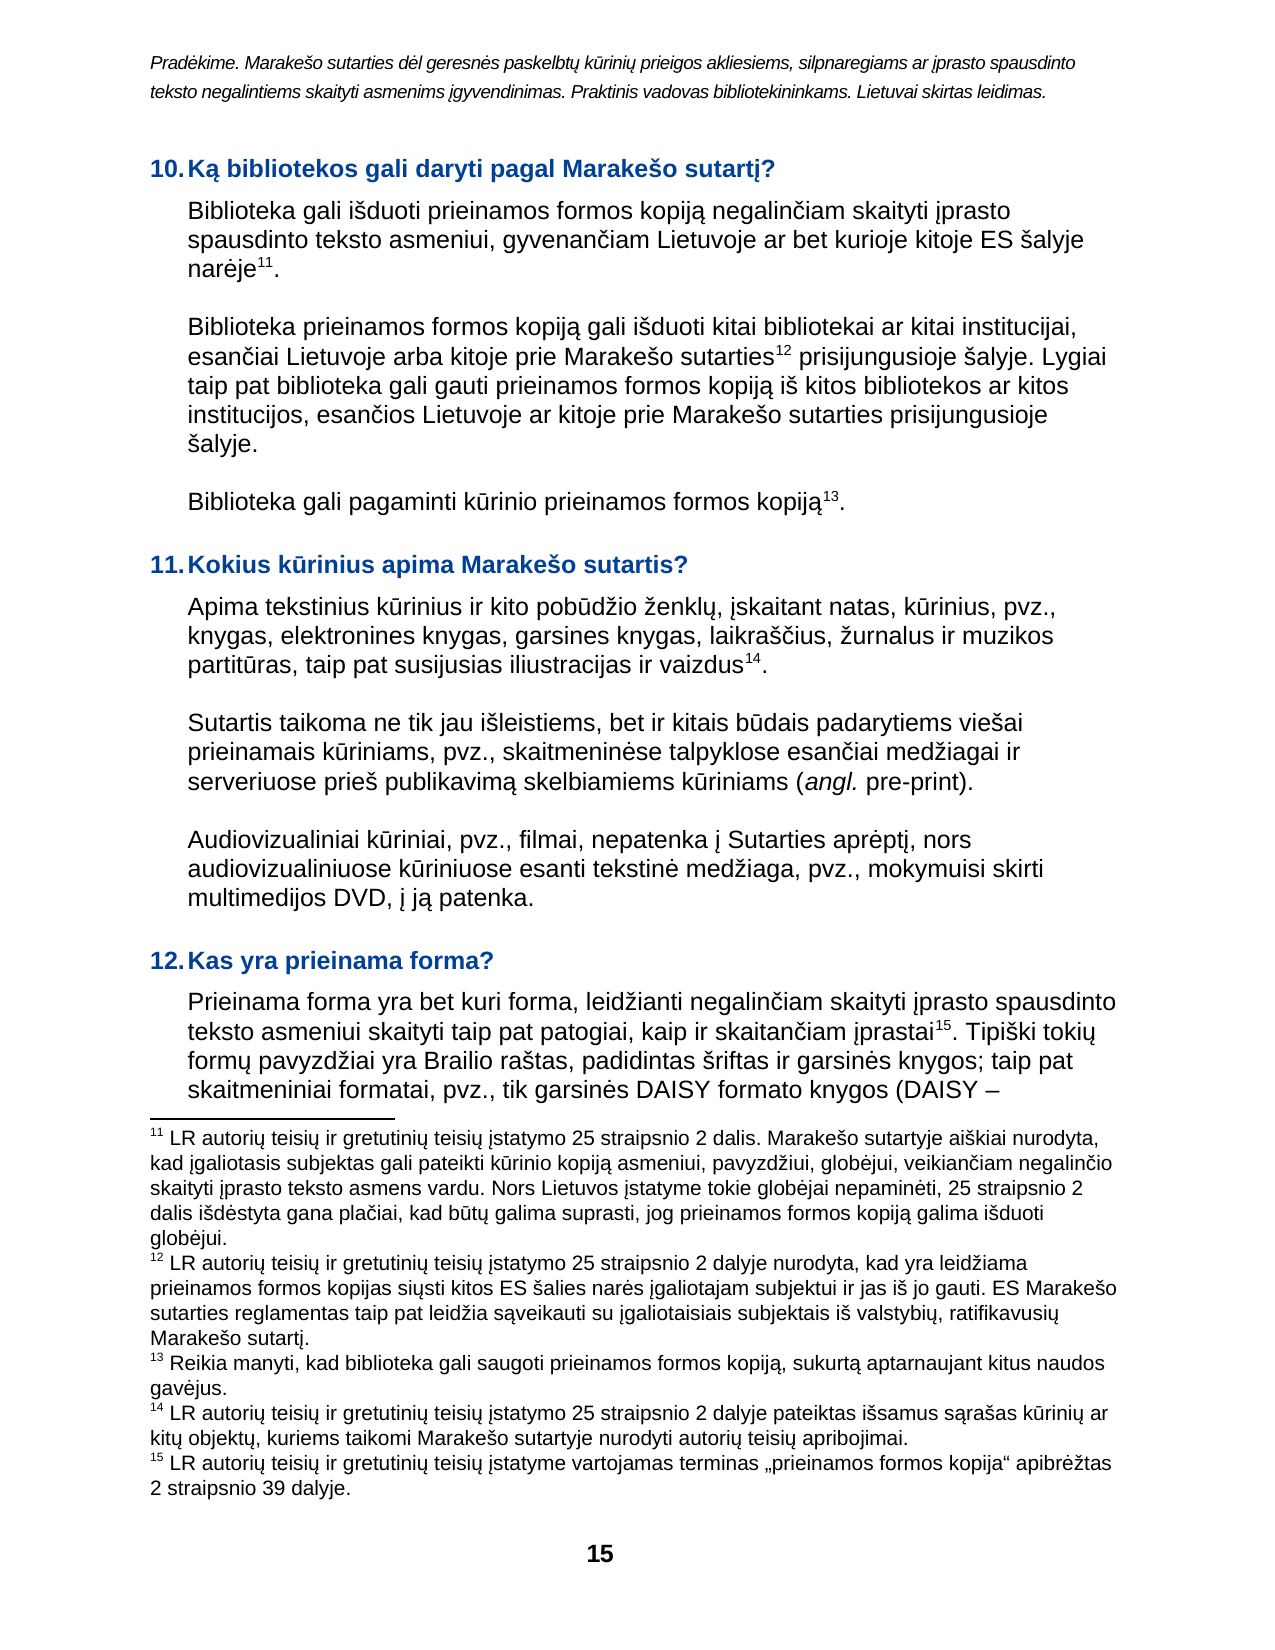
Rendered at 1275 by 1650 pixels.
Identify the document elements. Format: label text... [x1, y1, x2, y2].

text Biblioteka prieinamos formos kopiją gali išduoti kitai bibliotekai ar kitai institucijai, esančiai Lietuvoje arba kitoje prie Marakešo sutarties prisijungusioje šalyje. Lygiai taip pat biblioteka gali gauti prieinamos formos kopiją iš kitos bibliotekos ar kitos institucijos, esančios Lietuvoje ar kitoje prie Marakešo sutarties prisijungusioje šalyje. [187, 312, 1125, 458]
text Biblioteka gali pagaminti kūrinio prieinamos formos kopiją. [150, 487, 1125, 517]
text Biblioteka gali išduoti prieinamos formos kopiją negalinčiam skaityti įprasto spausdinto teksto asmeniui, gyvenančiam Lietuvoje ar bet kurioje kitoje ES šalyje narėje. [187, 196, 1125, 283]
subtitle Kokius kūrinius apima Marakešo sutartis? [150, 550, 1125, 579]
subtitle Kas yra prieinama forma? [150, 946, 1125, 975]
text Prieinama forma yra bet kuri forma, leidžianti negalinčiam skaityti įprasto spausdinto teksto asmeniui skaityti taip pat patogiai, kaip ir skaitančiam įprastai. Tipiški tokių formų pavyzdžiai yra Brailio raštas, padidintas šriftas ir garsinės knygos; taip pat skaitmeniniai formatai, pvz., tik garsinės DAISY formato knygos (DAISY – skaitmeninė prieinama informacinė sistema), viso teksto DAISY knygos (paryškintas tekstas sinchronizuojamas su sintezatoriaus arba diktoriaus įskaitytu teksto įrašu), EPUB3 (e. knygos formatas su prieinamumą užtikrinančiomis funkcijomis) ir LKF (šis formatas dažniausiai vartojamas rusakalbėse šalyse). [187, 987, 1125, 1104]
text Apima tekstinius kūrinius ir kito pobūdžio ženklų, įskaitant natas, kūrinius, pvz., knygas, elektronines knygas, garsines knygas, laikraščius, žurnalus ir muzikos partitūras, taip pat susijusias iliustracijas ir vaizdus. [187, 592, 1125, 679]
text Audiovizualiniai kūriniai, pvz., filmai, nepatenka į Sutarties aprėptį, nors audiovizualiniuose kūriniuose esanti tekstinė medžiaga, pvz., mokymuisi skirti multimedijos DVD, į ją patenka. [187, 825, 1125, 912]
text Sutartis taikoma ne tik jau išleistiems, bet ir kitais būdais padarytiems viešai prieinamais kūriniams, pvz., skaitmeninėse talpyklose esančiai medžiagai ir serveriuose prieš publikavimą skelbiamiems kūriniams (angl. pre-print). [187, 708, 1125, 796]
subtitle Ką bibliotekos gali daryti pagal Marakešo sutartį? [150, 154, 1125, 183]
